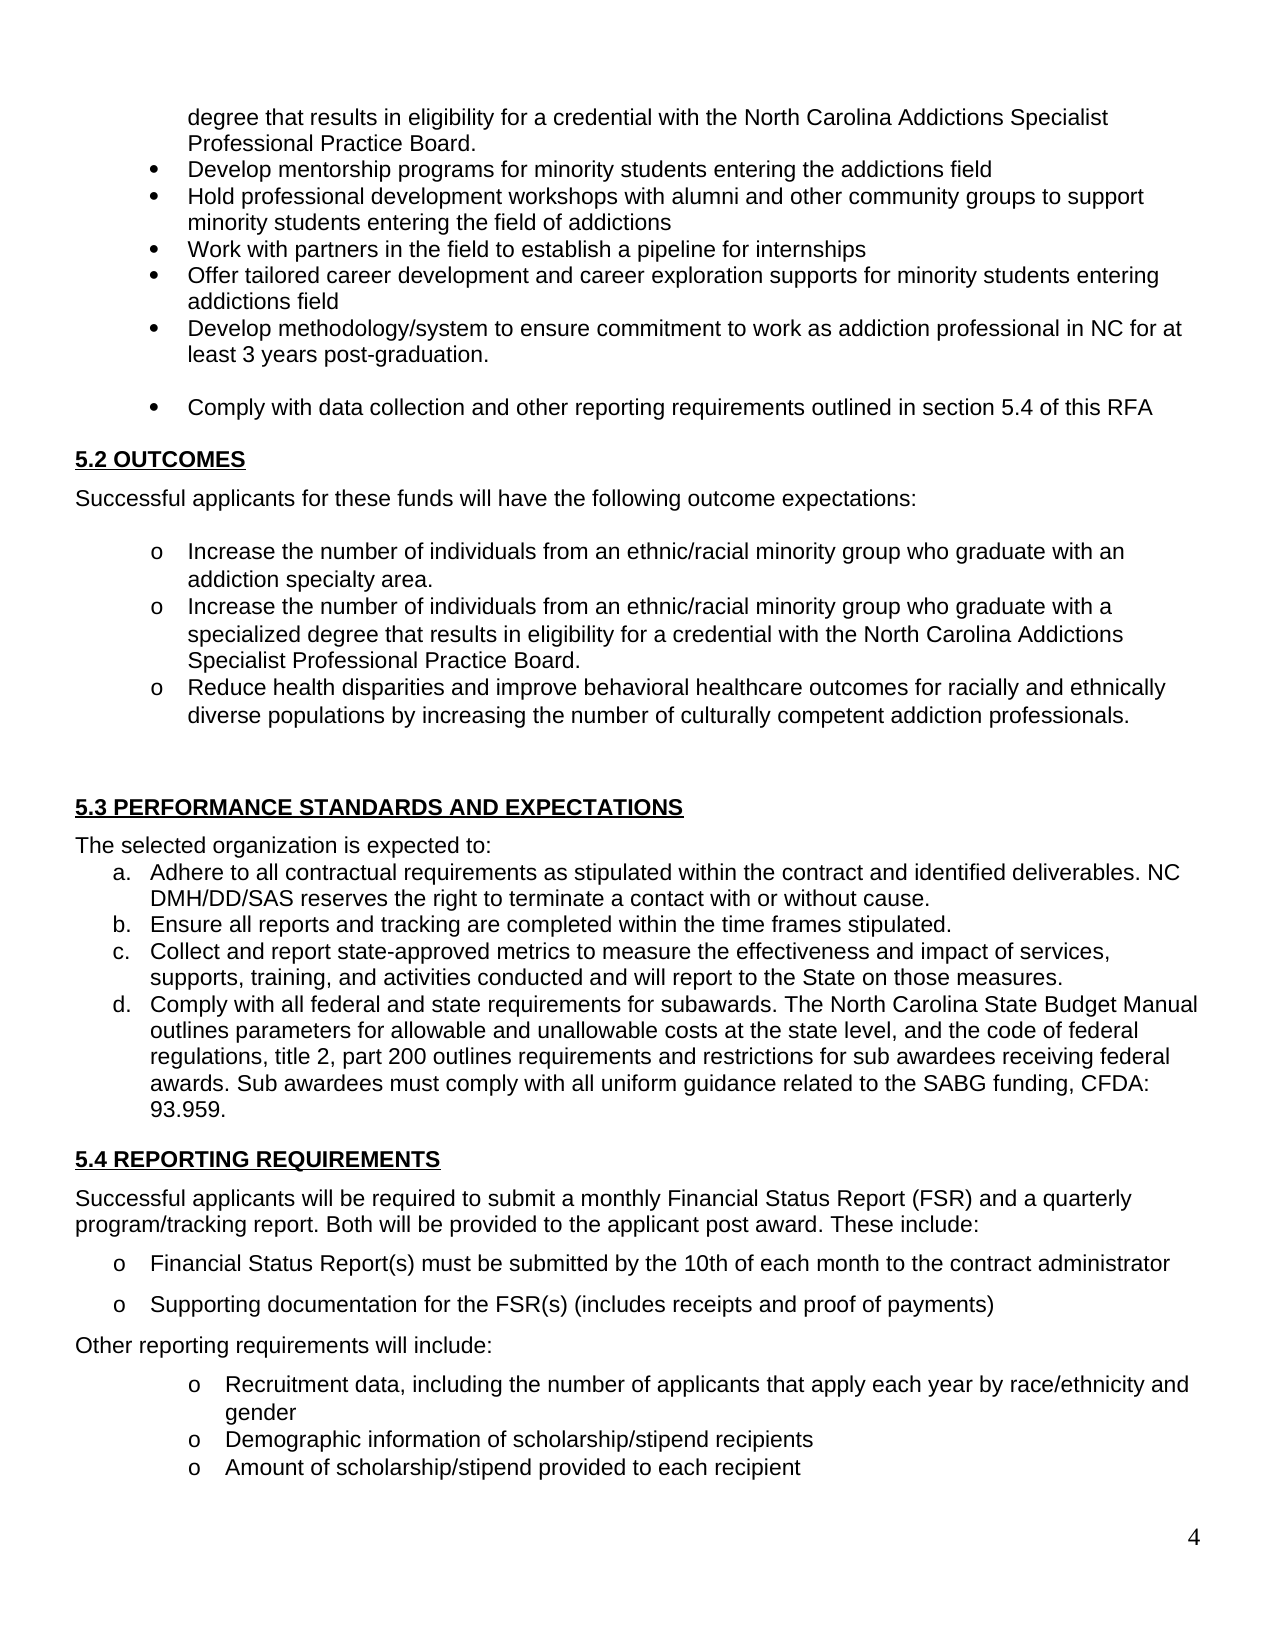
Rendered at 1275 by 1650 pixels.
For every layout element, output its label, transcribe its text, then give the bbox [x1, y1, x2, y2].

list Increase the number of individuals from an ethnic/racial minority group who graduate with a specialized degree that results in eligibility for a credential with the North Carolina Addictions Specialist Professional Practice Board. [150, 593, 1200, 674]
list Financial Status Report(s) must be submitted by the 10th of each month to the contract administrator [112, 1250, 1200, 1279]
list Recruitment data, including the number of applicants that apply each year by race/ethnicity and gender [187, 1371, 1200, 1426]
text Successful applicants will be required to submit a monthly Financial Status Report (FSR) and a quarterly program/tracking report. Both will be provided to the applicant post award. These include: [75, 1185, 1200, 1238]
list Ensure all reports and tracking are completed within the time frames stipulated. [112, 911, 1200, 938]
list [150, 104, 1200, 156]
text The selected organization is expected to: [75, 832, 1200, 859]
text 5.2 OUTCOMES [75, 446, 1200, 473]
text 5.4 REPORTING REQUIREMENTS [75, 1146, 1200, 1173]
text 5.3 PERFORMANCE STANDARDS AND EXPECTATIONS [75, 793, 1200, 820]
list Amount of scholarship/stipend provided to each recipient [187, 1454, 1200, 1482]
list Comply with all federal and state requirements for subawards. The North Carolina State Budget Manual outlines parameters for allowable and unallowable costs at the state level, and the code of federal regulations, title 2, part 200 outlines requirements and restrictions for sub awardees receiving federal awards. Sub awardees must comply with all uniform guidance related to the SABG funding, CFDA: 93.959. [112, 991, 1200, 1122]
list Collect and report state-approved metrics to measure the effectiveness and impact of services, supports, training, and activities conducted and will report to the State on those measures. [112, 938, 1200, 991]
list Demographic information of scholarship/stipend recipients [187, 1426, 1200, 1454]
list Supporting documentation for the FSR(s) (includes receipts and proof of payments) [112, 1291, 1200, 1319]
list Work with partners in the field to establish a pipeline for internships [150, 236, 1200, 262]
list Comply with data collection and other reporting requirements outlined in section 5.4 of this RFA [150, 394, 1200, 420]
list Develop methodology/system to ensure commitment to work as addiction professional in NC for at least 3 years post-graduation. [150, 314, 1200, 367]
list Develop mentorship programs for minority students entering the addictions field [150, 156, 1200, 183]
list Increase the number of individuals from an ethnic/racial minority group who graduate with an addiction specialty area. [150, 538, 1200, 593]
text Successful applicants for these funds will have the following outcome expectations: [75, 485, 1200, 512]
list Hold professional development workshops with alumni and other community groups to support minority students entering the field of addictions [150, 183, 1200, 236]
list Reduce health disparities and improve behavioral healthcare outcomes for racially and ethnically diverse populations by increasing the number of culturally competent addiction professionals. [150, 674, 1200, 728]
text Other reporting requirements will include: [75, 1332, 1200, 1358]
list Offer tailored career development and career exploration supports for minority students entering addictions field [150, 262, 1200, 314]
list Adhere to all contractual requirements as stipulated within the contract and identified deliverables. NC DMH/DD/SAS reserves the right to terminate a contact with or without cause. [112, 859, 1200, 911]
